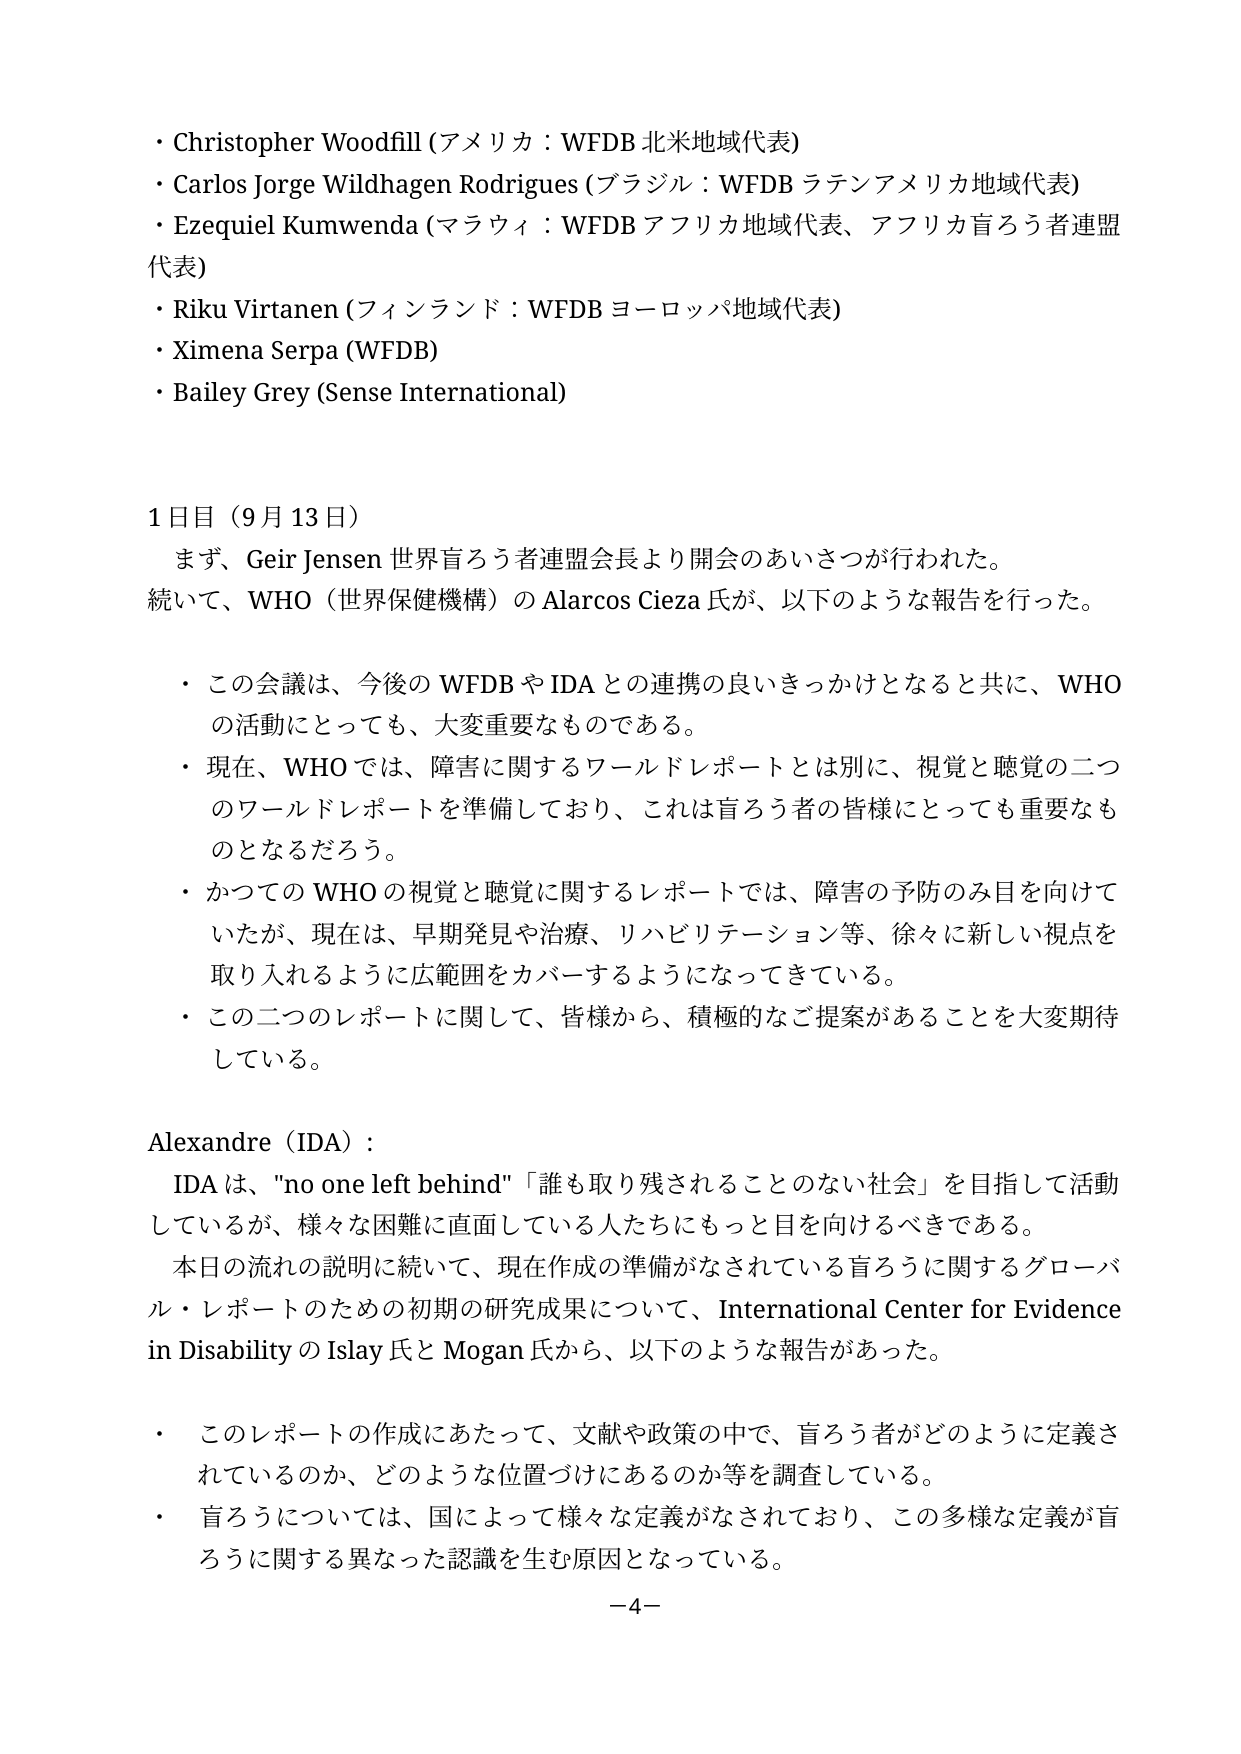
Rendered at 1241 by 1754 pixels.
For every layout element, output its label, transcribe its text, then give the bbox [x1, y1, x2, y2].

text 1日目（9月13日） [148, 493, 1122, 535]
text ・Christopher Woodfill (アメリカ：WFDB北米地域代表) [148, 118, 1122, 160]
text ・ この会議は、今後のWFDBやIDAとの連携の良いきっかけとなると共に、WHOの活動にとっても、大変重要なものである。 [148, 660, 1122, 743]
text ・ 盲ろうについては、国によって様々な定義がなされており、この多様な定義が盲ろうに関する異なった認識を生む原因となっている。 [148, 1493, 1122, 1576]
text ・Riku Virtanen (フィンランド：WFDBヨーロッパ地域代表) [148, 285, 1122, 326]
text ・ このレポートの作成にあたって、文献や政策の中で、盲ろう者がどのように定義されているのか、どのような位置づけにあるのか等を調査している。 [148, 1410, 1122, 1493]
text ・ 現在、WHOでは、障害に関するワールドレポートとは別に、視覚と聴覚の二つのワールドレポートを準備しており、これは盲ろう者の皆様にとっても重要なものとなるだろう。 [148, 743, 1122, 868]
text 続いて、WHO（世界保健機構）のAlarcos Cieza氏が、以下のような報告を行った。 [148, 576, 1122, 618]
text ・ この二つのレポートに関して、皆様から、積極的なご提案があることを大変期待している。 [148, 993, 1122, 1076]
text まず、Geir Jensen 世界盲ろう者連盟会長より開会のあいさつが行われた。 [148, 535, 1122, 576]
text Alexandre（IDA）: [148, 1118, 1122, 1160]
text ・Ezequiel Kumwenda (マラウィ：WFDBアフリカ地域代表、アフリカ盲ろう者連盟代表) [148, 201, 1122, 285]
text ・ かつてのWHOの視覚と聴覚に関するレポートでは、障害の予防のみ目を向けていたが、現在は、早期発見や治療、リハビリテーション等、徐々に新しい視点を取り入れるように広範囲をカバーするようになってきている。 [148, 868, 1122, 993]
text ・Ximena Serpa (WFDB) [148, 326, 1122, 368]
text 本日の流れの説明に続いて、現在作成の準備がなされている盲ろうに関するグローバル・レポートのための初期の研究成果について、International Center for Evidence in DisabilityのIslay氏とMogan氏から、以下のような報告があった。 [148, 1243, 1122, 1368]
text IDAは、"no one left behind"「誰も取り残されることのない社会」を目指して活動しているが、様々な困難に直面している人たちにもっと目を向けるべきである。 [148, 1160, 1122, 1243]
text ・Bailey Grey (Sense International) [148, 368, 1122, 410]
text ・Carlos Jorge Wildhagen Rodrigues (ブラジル：WFDBラテンアメリカ地域代表) [148, 160, 1122, 201]
